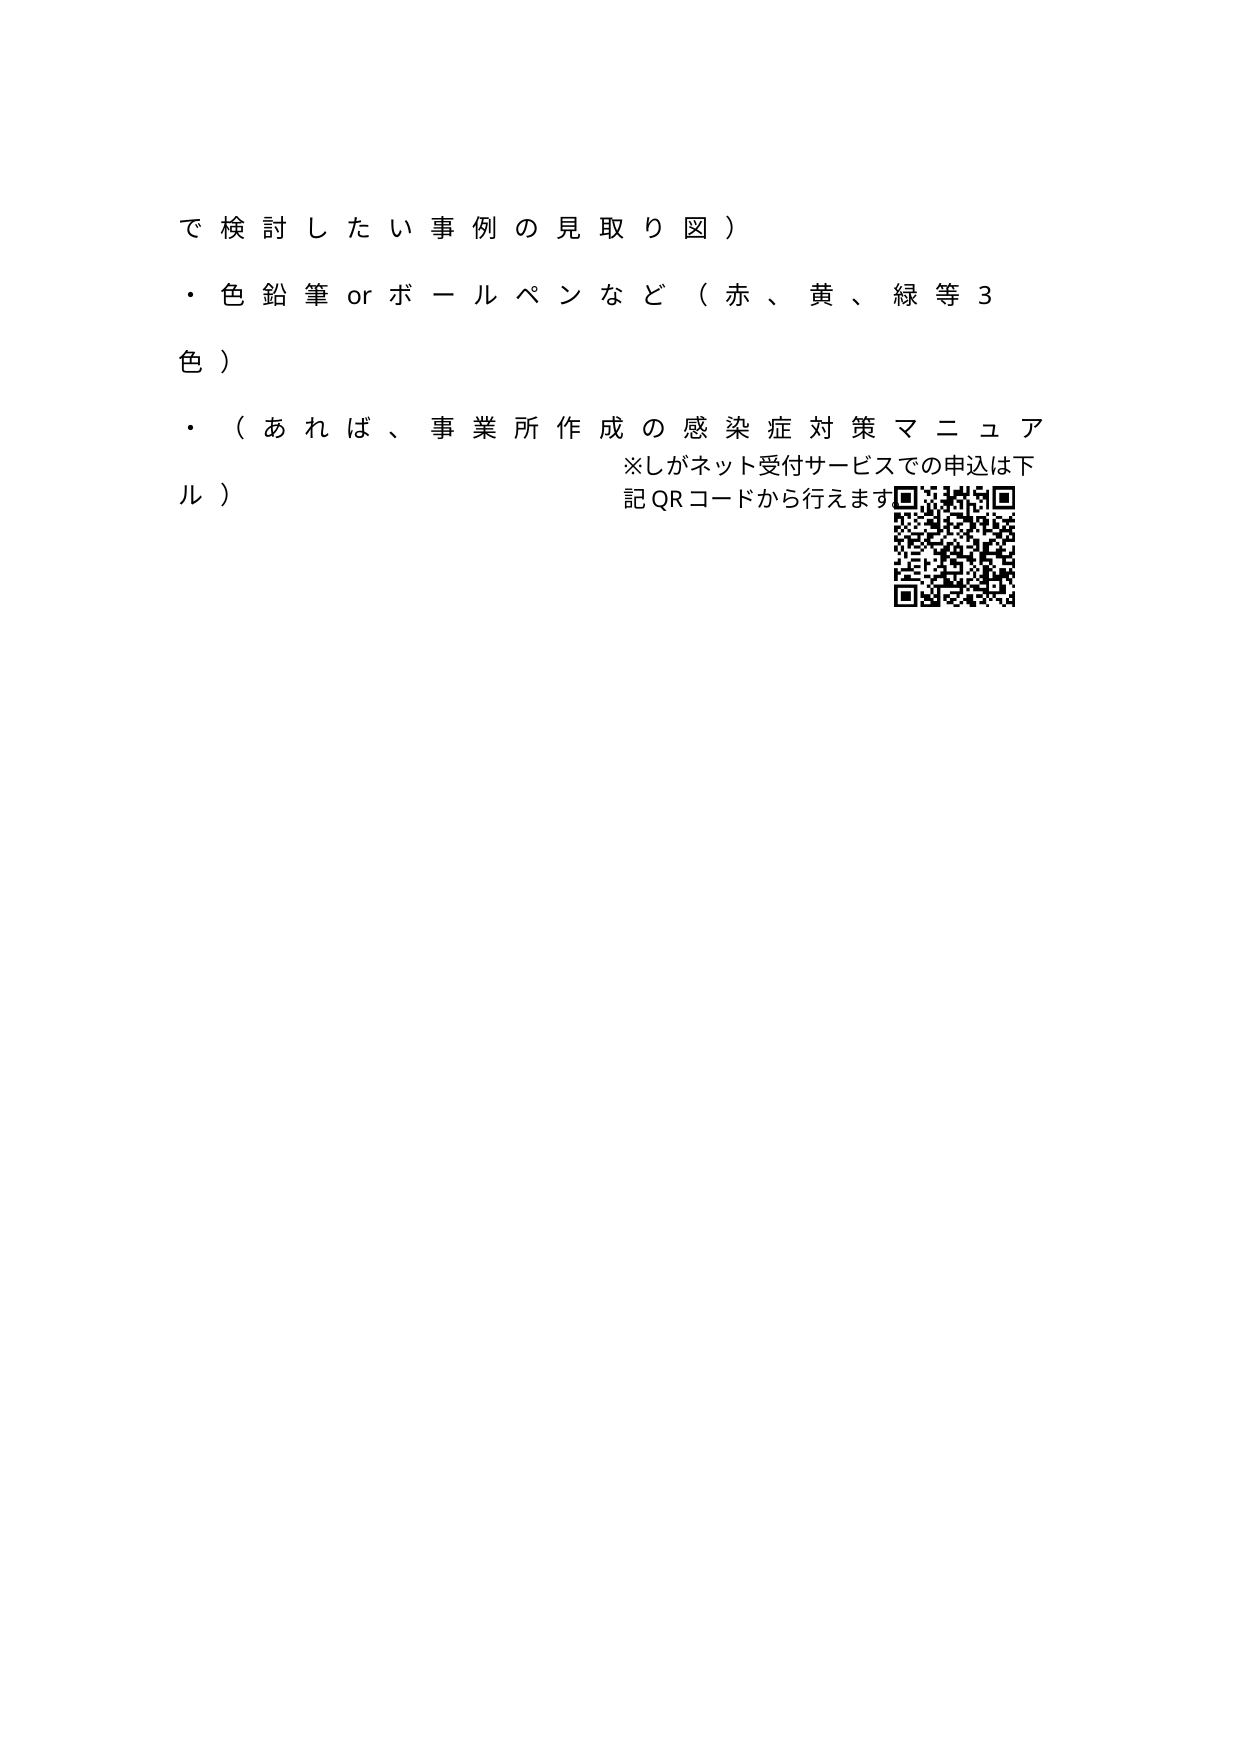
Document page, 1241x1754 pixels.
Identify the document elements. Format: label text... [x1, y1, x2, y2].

text ・（あれば、事業所作成の感染症対策マニュアル） [178, 394, 1062, 527]
text ・色鉛筆orボールペンなど（赤、黄、緑等3色） [178, 260, 1062, 394]
picture [894, 486, 1015, 607]
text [178, 194, 1062, 260]
